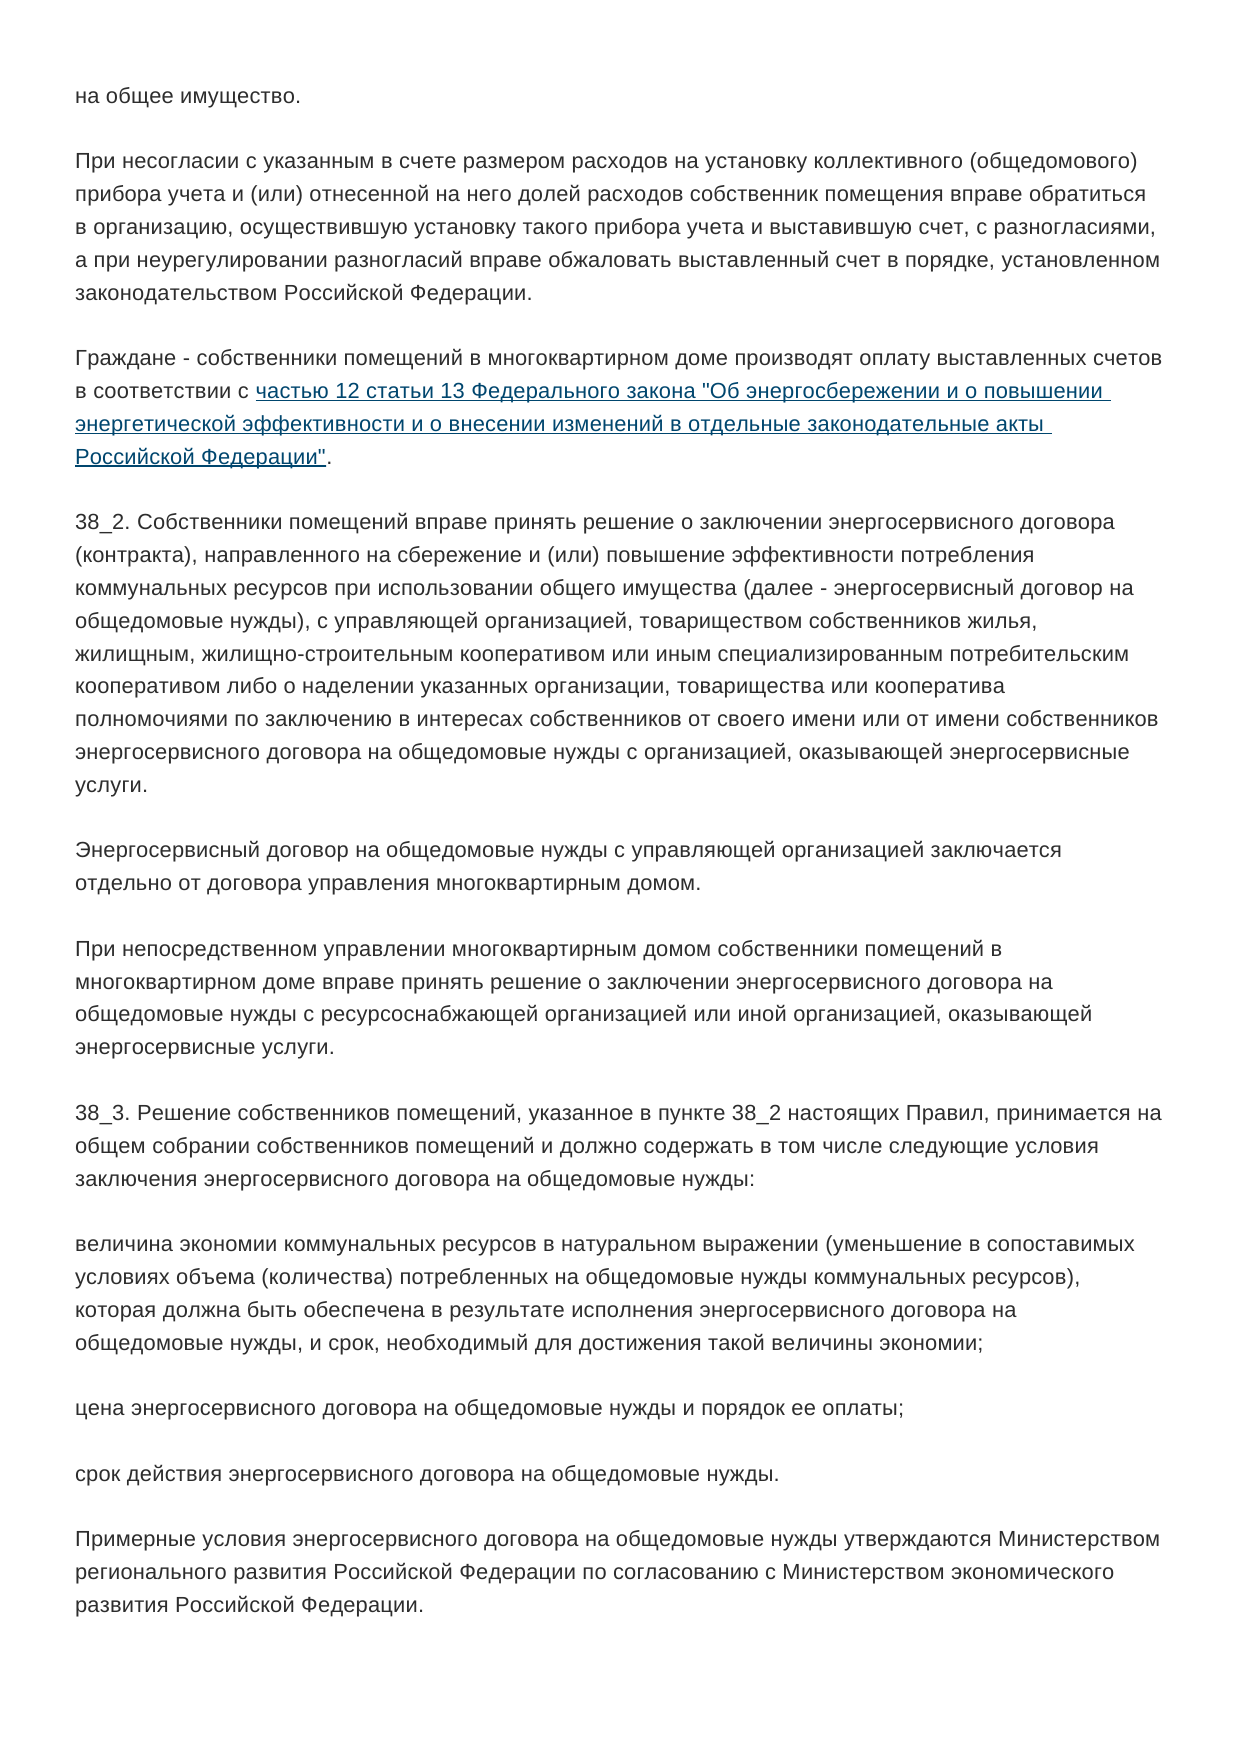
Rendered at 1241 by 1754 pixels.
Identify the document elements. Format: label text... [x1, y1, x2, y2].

text 38_3. Решение собственников помещений, указанное в пункте 38_2 настоящих Правил, принимается на общем собрании собственников помещений и должно содержать в том числе следующие условия заключения энергосервисного договора на общедомовые нужды: величина экономии коммунальных ресурсов в натуральном выражении (уменьшение в сопоставимых условиях объема (количества) потребленных на общедомовые нужды коммунальных ресурсов), которая должна быть обеспечена в результате исполнения энергосервисного договора на общедомовые нужды, и срок, необходимый для достижения такой величины экономии; цена энергосервисного договора на общедомовые нужды и порядок ее оплаты; срок действия энергосервисного договора на общедомовые нужды. Примерные условия энергосервисного договора на общедомовые нужды утверждаются Министерством регионального развития Российской Федерации по согласованию с Министерством экономического развития Российской Федерации. [75, 1092, 1165, 1650]
text 38_2. Собственники помещений вправе принять решение о заключении энергосервисного договора (контракта), направленного на сбережение и (или) повышение эффективности потребления коммунальных ресурсов при использовании общего имущества (далее - энергосервисный договор на общедомовые нужды), с управляющей организацией, товариществом собственников жилья, жилищным, жилищно-строительным кооперативом или иным специализированным потребительским кооперативом либо о наделении указанных организации, товарищества или кооператива полномочиями по заключению в интересах собственников от своего имени или от имени собственников энергосервисного договора на общедомовые нужды с организацией, оказывающей энергосервисные услуги. Энергосервисный договор на общедомовые нужды с управляющей организацией заключается отдельно от договора управления многоквартирным домом. При непосредственном управлении многоквартирным домом собственники помещений в многоквартирном доме вправе принять решение о заключении энергосервисного договора на общедомовые нужды с ресурсоснабжающей организацией или иной организацией, оказывающей энергосервисные услуги. [75, 502, 1165, 1092]
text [75, 75, 1165, 141]
text При несогласии с указанным в счете размером расходов на установку коллективного (общедомового) прибора учета и (или) отнесенной на него долей расходов собственник помещения вправе обратиться в организацию, осуществившую установку такого прибора учета и выставившую счет, с разногласиями, а при неурегулировании разногласий вправе обжаловать выставленный счет в порядке, установленном законодательством Российской Федерации. Граждане - собственники помещений в многоквартирном доме производят оплату выставленных счетов в соответствии с частью 12 статьи 13 Федерального закона "Об энергосбережении и о повышении энергетической эффективности и о внесении изменений в отдельные законодательные акты Российской Федерации". [75, 141, 1165, 502]
